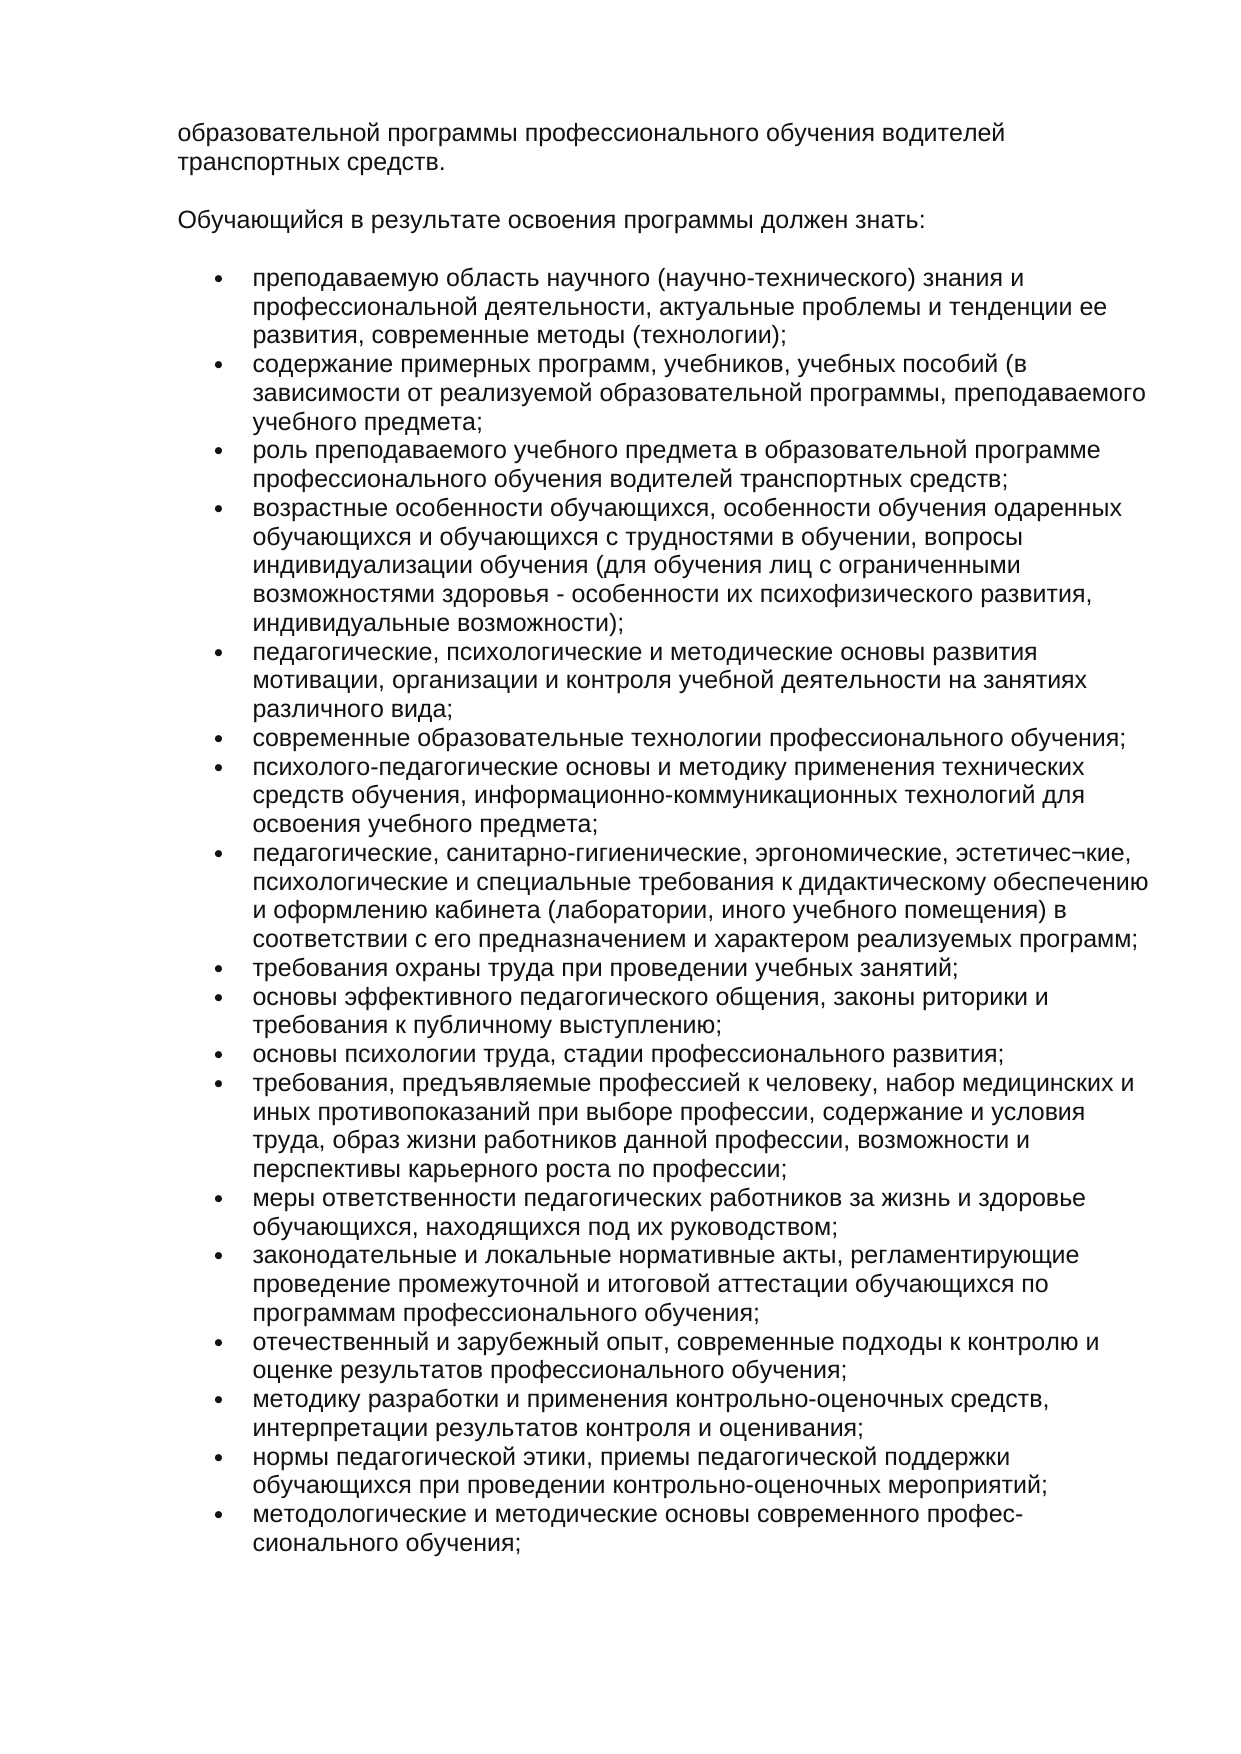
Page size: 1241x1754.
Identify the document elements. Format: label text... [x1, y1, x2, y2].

list основы эффективного педагогического общения, законы риторики и требования к публичному выступлению; [215, 981, 1152, 1039]
text Обучающийся в результате освоения программы должен знать: [177, 205, 1152, 233]
list методику разработки и применения контрольно-оценочных средств, интерпретации результатов контроля и оценивания; [215, 1384, 1152, 1441]
list нормы педагогической этики, приемы педагогической поддержки обучающихся при проведении контрольно-оценочных мероприятий; [215, 1441, 1152, 1499]
list требования, предъявляемые профессией к человеку, набор медицинских и иных противопоказаний при выборе профессии, содержание и условия труда, образ жизни работников данной профессии, возможности и перспективы карьерного роста по профессии; [215, 1068, 1152, 1183]
list отечественный и зарубежный опыт, современные подходы к контролю и оценке результатов профессионального обучения; [215, 1326, 1152, 1384]
list психолого-педагогические основы и методику применения технических средств обучения, информационно-коммуникационных технологий для освоения учебного предмета; [215, 751, 1152, 838]
list возрастные особенности обучающихся, особенности обучения одаренных обучающихся и обучающихся с трудностями в обучении, вопросы индивидуализации обучения (для обучения лиц с ограниченными возможностями здоровья - особенности их психофизического развития, индивидуальные возможности); [215, 493, 1152, 636]
list основы психологии труда, стадии профессионального развития; [215, 1039, 1152, 1068]
list роль преподаваемого учебного предмета в образовательной программе профессионального обучения водителей транспортных средств; [215, 435, 1152, 493]
list педагогические, санитарно-гигиенические, эргономические, эстетичес¬кие, психологические и специальные требования к дидактическому обеспечению и оформлению кабинета (лаборатории, иного учебного помещения) в соответствии с его предназначением и характером реализуемых программ; [215, 838, 1152, 953]
list преподаваемую область научного (научно-технического) знания и профессиональной деятельности, актуальные проблемы и тенденции ее развития, современные методы (технологии); [215, 263, 1152, 349]
list содержание примерных программ, учебников, учебных пособий (в зависимости от реализуемой образовательной программы, преподаваемого учебного предмета; [215, 349, 1152, 435]
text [177, 118, 1152, 176]
list законодательные и локальные нормативные акты, регламентирующие проведение промежуточной и итоговой аттестации обучающихся по программам профессионального обучения; [215, 1240, 1152, 1326]
list современные образовательные технологии профессионального обучения; [215, 723, 1152, 751]
list педагогические, психологические и методические основы развития мотивации, организации и контроля учебной деятельности на занятиях различного вида; [215, 636, 1152, 723]
list требования охраны труда при проведении учебных занятий; [215, 953, 1152, 981]
list меры ответственности педагогических работников за жизнь и здоровье обучающихся, находящихся под их руководством; [215, 1183, 1152, 1240]
list методологические и методические основы современного профес-сионального обучения; [215, 1499, 1152, 1556]
